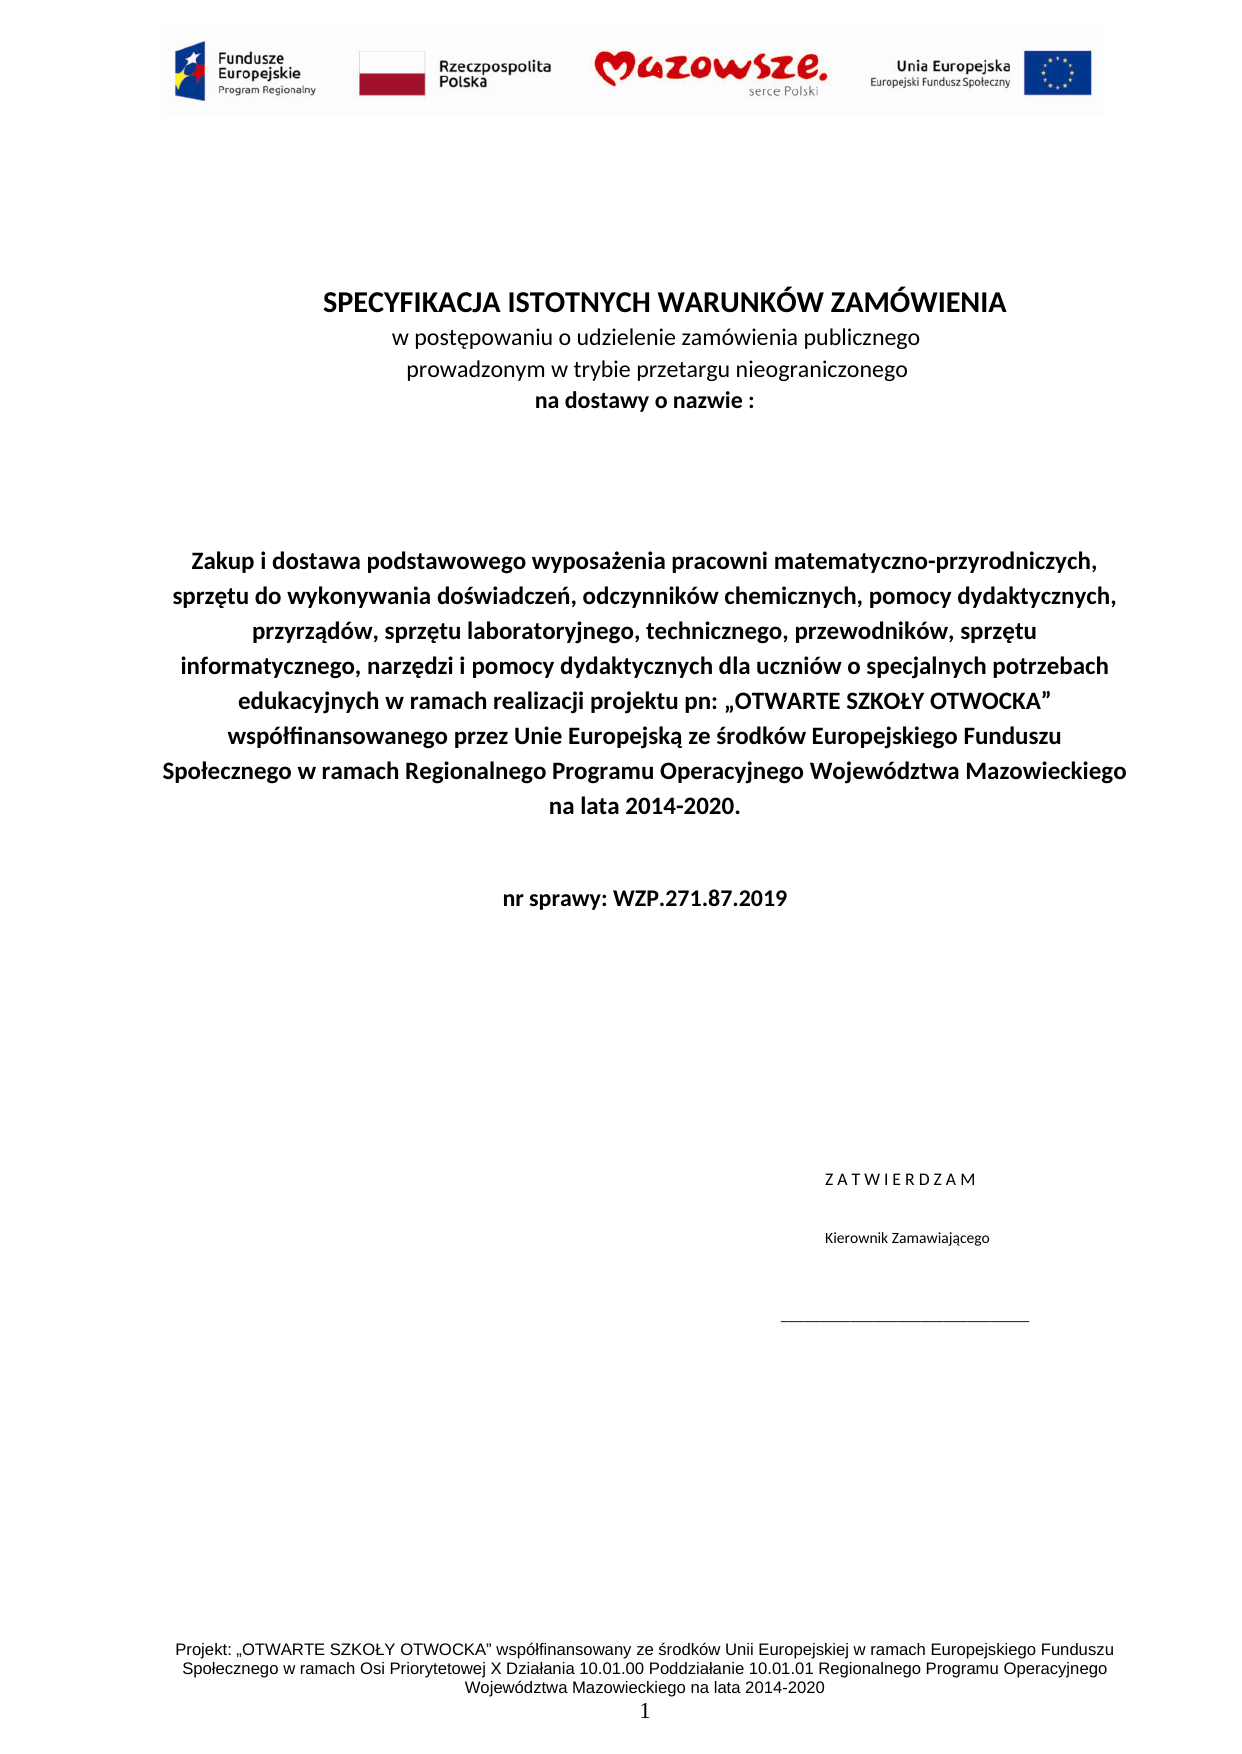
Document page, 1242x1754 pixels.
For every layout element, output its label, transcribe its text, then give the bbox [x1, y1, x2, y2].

text prowadzonym w trybie przetargu nieograniczonego [406, 355, 1129, 384]
text Zakup i dostawa podstawowego wyposażenia pracowni matematyczno-przyrodniczych, sprzętu do wykonywania doświadczeń, odczynników chemicznych, pomocy dydaktycznych, przyrządów, sprzętu laboratoryjnego, technicznego, przewodników, sprzętu informatycznego, narzędzi i pomocy dydaktycznych dla uczniów o specjalnych potrzebach edukacyjnych w ramach realizacji projektu pn: „OTWARTE SZKOŁY OTWOCKA” współfinansowanego przez Unie Europejską ze środków Europejskiego Funduszu Społecznego w ramach Regionalnego Programu Operacyjnego Województwa Mazowieckiego na lata 2014-2020. [160, 545, 1129, 821]
text na dostawy o nazwie : [160, 386, 1129, 415]
text SPECYFIKACJA ISTOTNYCH WARUNKÓW ZAMÓWIENIA [323, 283, 1129, 320]
picture [160, 26, 1105, 115]
text w postępowaniu o udzielenie zamówienia publicznego [392, 322, 1129, 351]
text Kierownik Zamawiającego [825, 1229, 1064, 1248]
text Z A T W I E R D Z A M [825, 1168, 1129, 1189]
text ________________________________ [781, 1306, 1064, 1324]
text nr sprawy: WZP.271.87.2019 [160, 883, 1129, 912]
